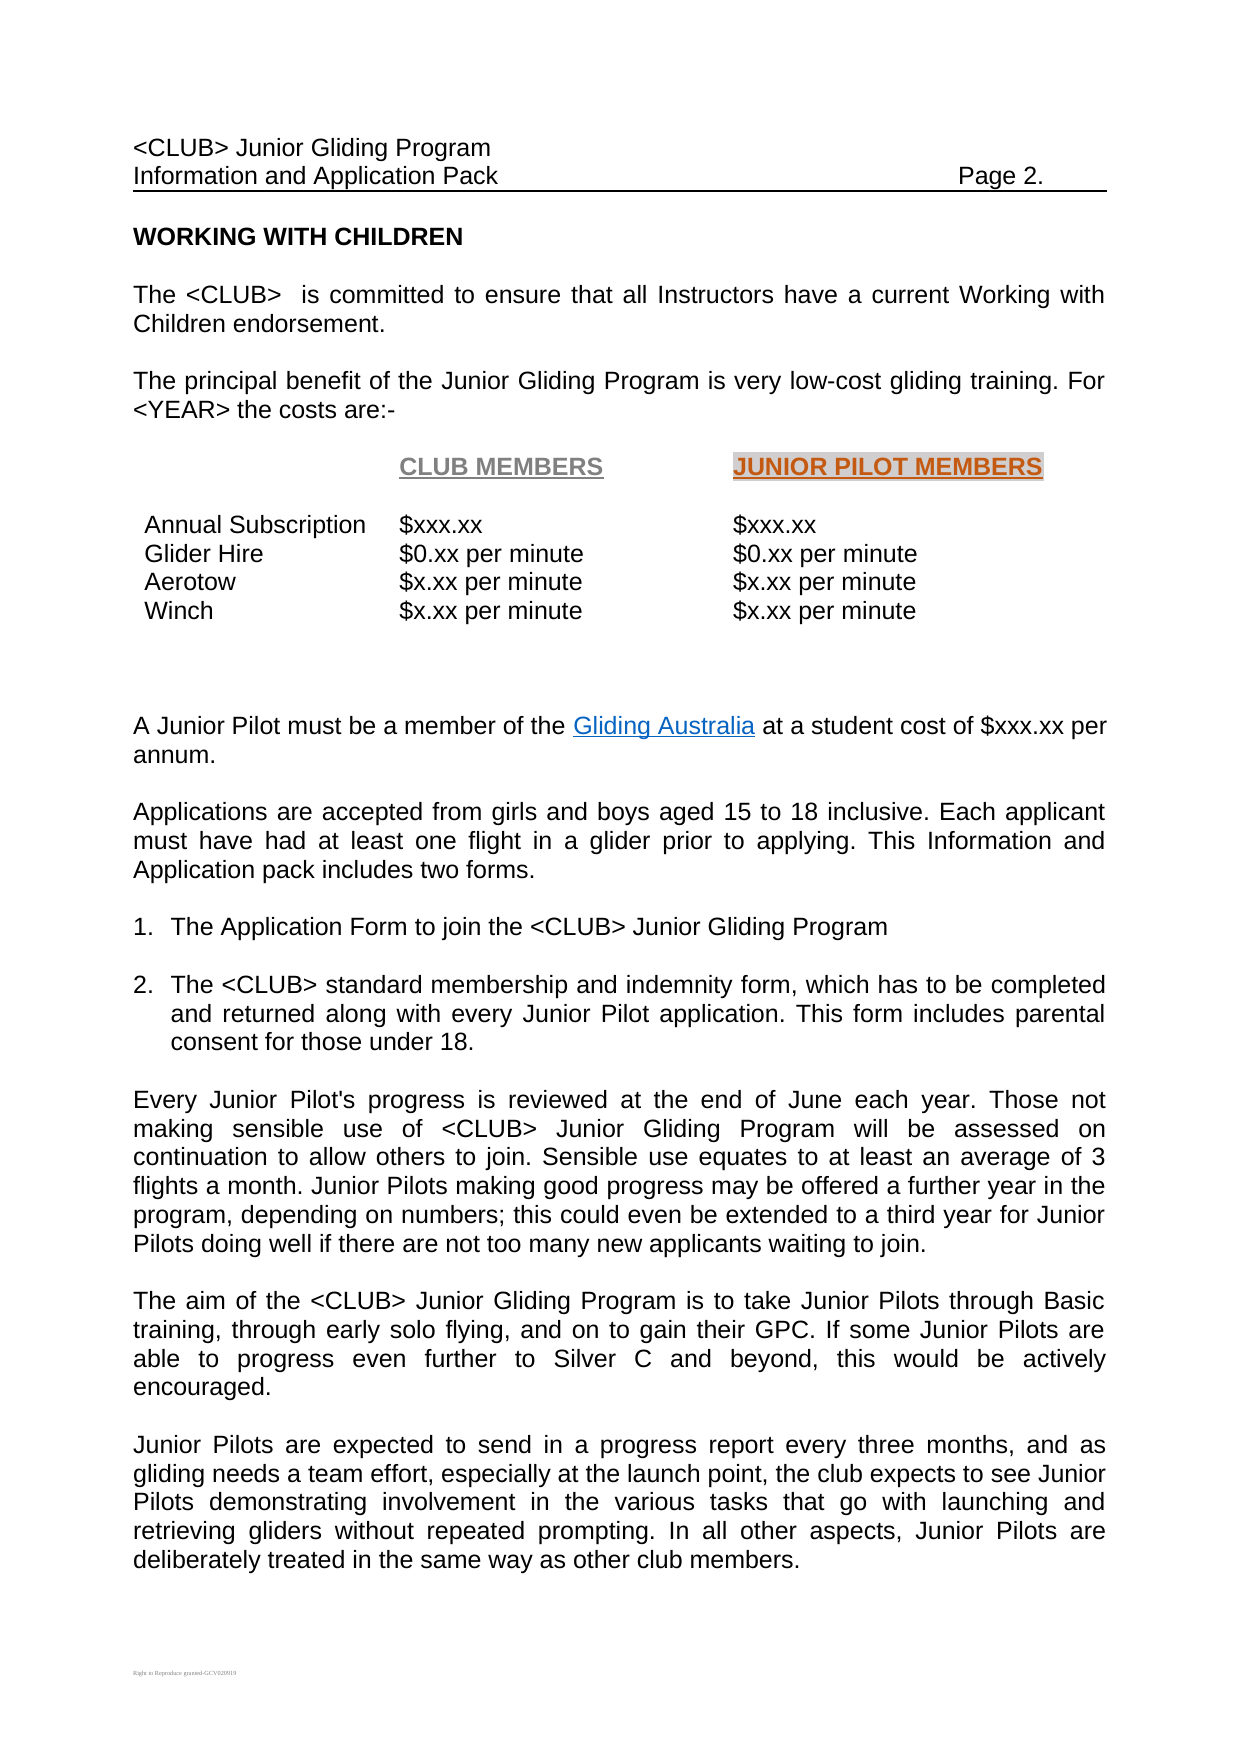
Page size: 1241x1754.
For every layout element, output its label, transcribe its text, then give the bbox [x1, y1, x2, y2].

table_header CLUB MEMBERS $xxx.xx $0.xx per minute $x.xx per minute $x.xx per minute [388, 453, 722, 682]
text A Junior Pilot must be a member of the Gliding Australia at a student cost of $xxx.xx per annum. [133, 711, 1107, 769]
text Every Junior Pilot's progress is reviewed at the end of June each year. Those not making sensible use of <CLUB> Junior Gliding Program will be assessed on continuation to allow others to join. Sensible use equates to at least an average of 3 flights a month. Junior Pilots making good progress may be offered a further year in the program, depending on numbers; this could even be extended to a third year for Junior Pilots doing well if there are not too many new applicants waiting to join. [133, 1085, 1107, 1257]
text Applications are accepted from girls and boys aged 15 to 18 inclusive. Each applicant must have had at least one flight in a glider prior to applying. This Information and Application pack includes two forms. [133, 797, 1107, 884]
text Information and Application Pack Page 2. [133, 161, 1107, 190]
text The principal benefit of the Junior Gliding Program is very low-cost gliding training. For <YEAR> the costs are:- [133, 366, 1107, 424]
text The <CLUB> is committed to ensure that all Instructors have a current Working with Children endorsement. [133, 280, 1107, 337]
text <CLUB> Junior Gliding Program [133, 132, 1107, 161]
table_header JUNIOR PILOT MEMBERS $xxx.xx $0.xx per minute $x.xx per minute $x.xx per minute [722, 453, 1055, 682]
text Junior Pilots are expected to send in a progress report every three months, and as gliding needs a team effort, especially at the launch point, the club expects to see Junior Pilots demonstrating involvement in the various tasks that go with launching and retrieving gliders without repeated prompting. In all other aspects, Junior Pilots are deliberately treated in the same way as other club members. [133, 1430, 1107, 1574]
table_header Annual Subscription Glider Hire Aerotow Winch [133, 453, 388, 682]
list The <CLUB> standard membership and indemnity form, which has to be completed and returned along with every Junior Pilot application. This form includes parental consent for those under 18. [133, 970, 1107, 1056]
text WORKING WITH CHILDREN [133, 222, 1107, 251]
text The aim of the <CLUB> Junior Gliding Program is to take Junior Pilots through Basic training, through early solo flying, and on to gain their GPC. If some Junior Pilots are able to progress even further to Silver C and beyond, this would be actively encouraged. [133, 1286, 1107, 1401]
list The Application Form to join the <CLUB> Junior Gliding Program [133, 912, 1107, 941]
